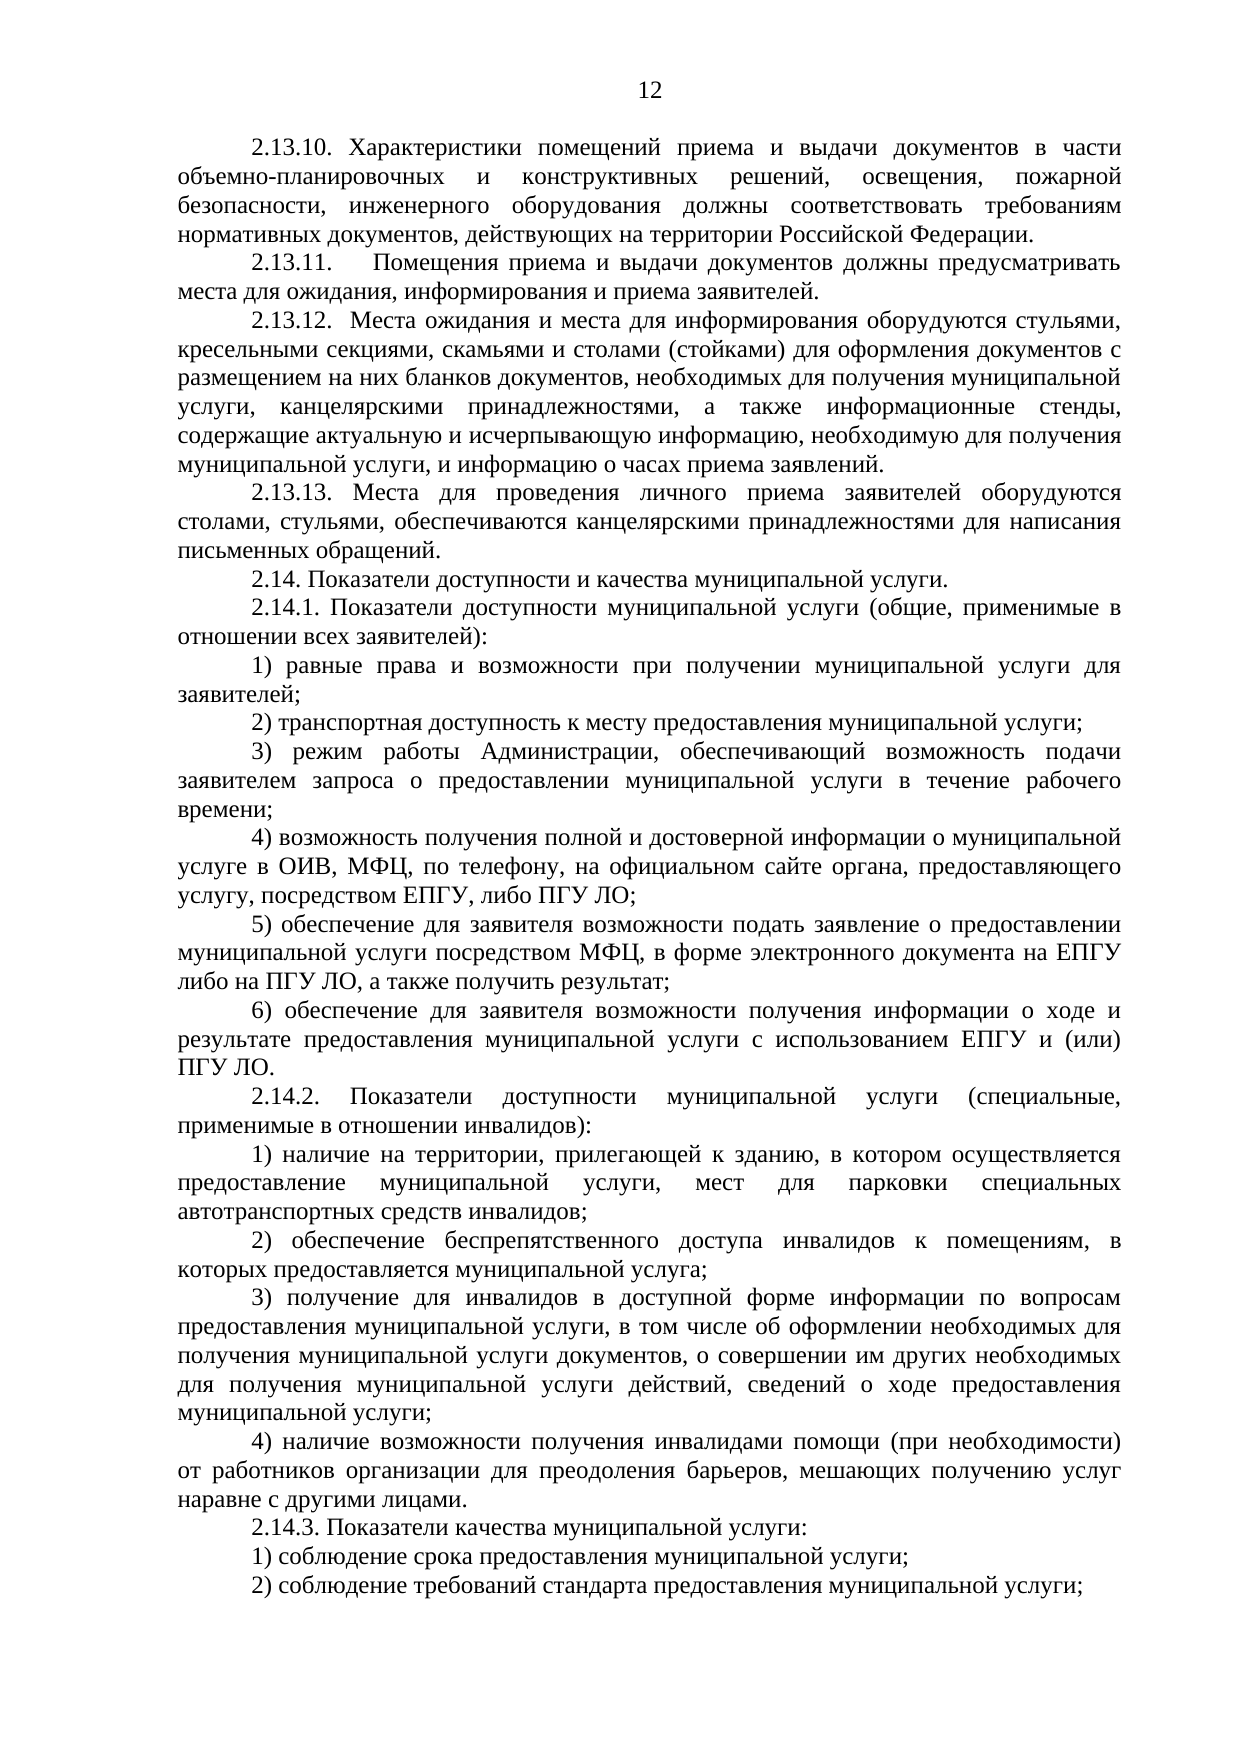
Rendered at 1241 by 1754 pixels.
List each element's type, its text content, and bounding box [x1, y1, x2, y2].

text 6) обеспечение для заявителя возможности получения информации о ходе и результате предоставления муниципальной услуги с использованием ЕПГУ и (или) ПГУ ЛО. [177, 995, 1122, 1081]
text 5) обеспечение для заявителя возможности подать заявление о предоставлении муниципальной услуги посредством МФЦ, в форме электронного документа на ЕПГУ либо на ПГУ ЛО, а также получить результат; [177, 909, 1122, 995]
text 1) соблюдение срока предоставления муниципальной услуги; [177, 1541, 1122, 1570]
text 1) равные права и возможности при получении муниципальной услуги для заявителей; [177, 650, 1122, 707]
text 2.14.3. Показатели качества муниципальной услуги: [177, 1512, 1122, 1541]
text 2.13.11. Помещения приема и выдачи документов должны предусматривать места для ожидания, информирования и приема заявителей. [177, 247, 1122, 305]
text 2.14.1. Показатели доступности муниципальной услуги (общие, применимые в отношении всех заявителей): [177, 592, 1122, 650]
text 2) соблюдение требований стандарта предоставления муниципальной услуги; [177, 1570, 1122, 1599]
text 2.13.13. Места для проведения личного приема заявителей оборудуются столами, стульями, обеспечиваются канцелярскими принадлежностями для написания письменных обращений. [177, 477, 1122, 564]
text 1) наличие на территории, прилегающей к зданию, в котором осуществляется предоставление муниципальной услуги, мест для парковки специальных автотранспортных средств инвалидов; [177, 1139, 1122, 1225]
text 3) режим работы Администрации, обеспечивающий возможность подачи заявителем запроса о предоставлении муниципальной услуги в течение рабочего времени; [177, 736, 1122, 822]
text 2) транспортная доступность к месту предоставления муниципальной услуги; [177, 707, 1122, 736]
text 2) обеспечение беспрепятственного доступа инвалидов к помещениям, в которых предоставляется муниципальной услуга; [177, 1225, 1122, 1282]
text 2.14.2. Показатели доступности муниципальной услуги (специальные, применимые в отношении инвалидов): [177, 1081, 1122, 1139]
text 2.14. Показатели доступности и качества муниципальной услуги. [177, 564, 1122, 592]
text 3) получение для инвалидов в доступной форме информации по вопросам предоставления муниципальной услуги, в том числе об оформлении необходимых для получения муниципальной услуги документов, о совершении им других необходимых для получения муниципальной услуги действий, сведений о ходе предоставления муниципальной услуги; [177, 1282, 1122, 1426]
text 2.13.12. Места ожидания и места для информирования оборудуются стульями, кресельными секциями, скамьями и столами (стойками) для оформления документов с размещением на них бланков документов, необходимых для получения муниципальной услуги, канцелярскими принадлежностями, а также информационные стенды, содержащие актуальную и исчерпывающую информацию, необходимую для получения муниципальной услуги, и информацию о часах приема заявлений. [177, 305, 1122, 477]
text 2.13.10. Характеристики помещений приема и выдачи документов в части объемно-планировочных и конструктивных решений, освещения, пожарной безопасности, инженерного оборудования должны соответствовать требованиям нормативных документов, действующих на территории Российской Федерации. [177, 132, 1122, 247]
text 4) возможность получения полной и достоверной информации о муниципальной услуге в ОИВ, МФЦ, по телефону, на официальном сайте органа, предоставляющего услугу, посредством ЕПГУ, либо ПГУ ЛО; [177, 822, 1122, 909]
text 4) наличие возможности получения инвалидами помощи (при необходимости) от работников организации для преодоления барьеров, мешающих получению услуг наравне с другими лицами. [177, 1426, 1122, 1512]
